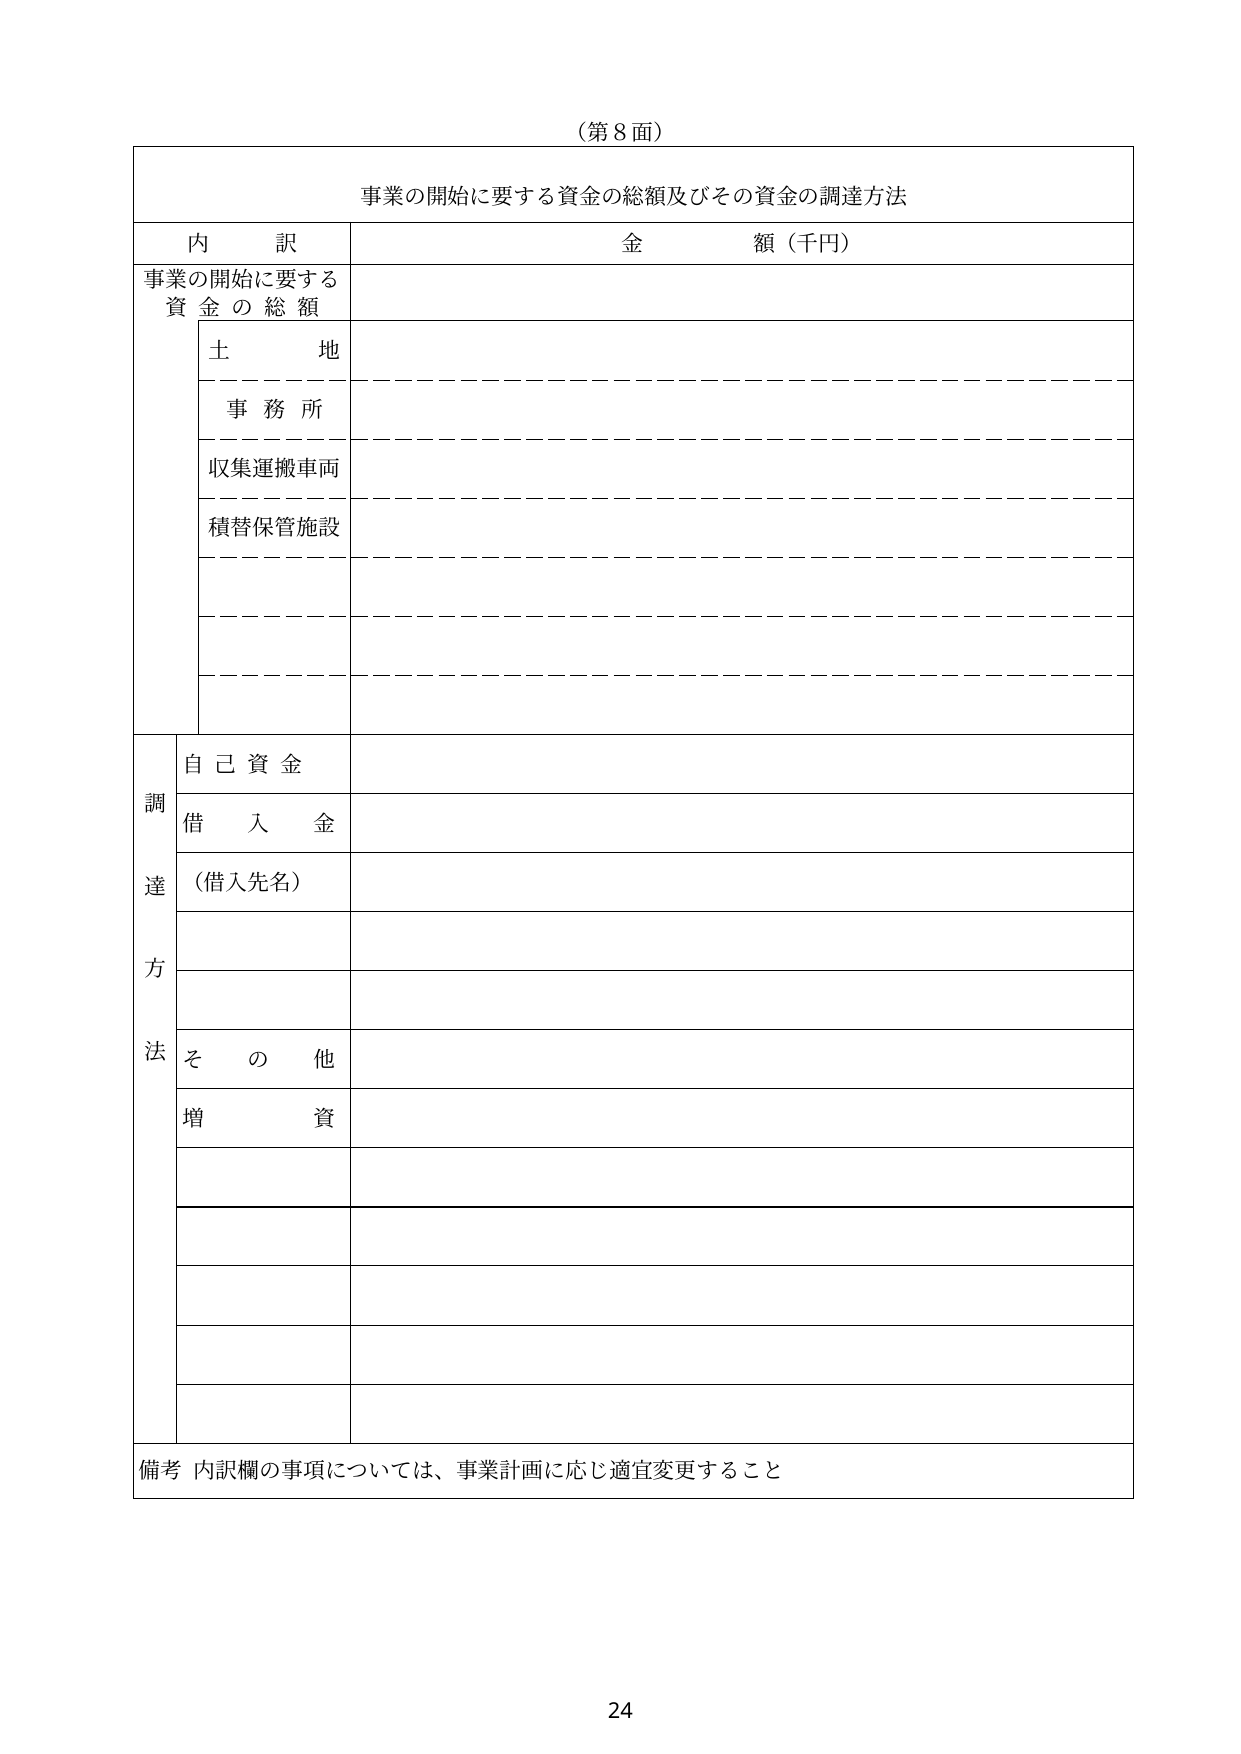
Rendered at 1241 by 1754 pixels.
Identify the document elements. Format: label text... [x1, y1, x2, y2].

table_cell [351, 1030, 1133, 1088]
table_cell 調 達 方 法 [134, 735, 176, 1443]
table_cell [351, 557, 1133, 616]
table_cell [177, 1385, 350, 1443]
table_cell [351, 1148, 1133, 1206]
table_cell [351, 1266, 1133, 1324]
table_cell [351, 498, 1133, 557]
table_cell [351, 675, 1133, 734]
table_cell 増 資 [177, 1089, 350, 1147]
table_cell [177, 1326, 350, 1383]
table_cell 事務所 [199, 380, 350, 438]
table_cell [351, 439, 1133, 498]
table_cell 事業の開始に要する 資金の総額 [134, 265, 350, 320]
table_cell （借入先名） [177, 853, 350, 911]
table_cell 積替保管施設 [199, 498, 350, 557]
table_cell [134, 320, 198, 734]
table_cell [199, 675, 350, 734]
table_cell [351, 735, 1133, 793]
table_cell 自己資金 [177, 735, 350, 793]
table_cell [351, 1089, 1133, 1147]
table_cell [177, 1266, 350, 1324]
table_cell [351, 1208, 1133, 1265]
table_cell 金 額（千円） [351, 223, 1133, 264]
table_cell [351, 853, 1133, 911]
table_cell そ の 他 [177, 1030, 350, 1088]
table_header 事業の開始に要する資金の総額及びその資金の調達方法 [134, 147, 1133, 222]
table_cell [351, 265, 1133, 320]
table_cell [177, 971, 350, 1029]
table_cell 備考 内訳欄の事項については、事業計画に応じ適宜変更すること [134, 1444, 1133, 1498]
table_cell [351, 380, 1133, 438]
table_cell 収集運搬車両 [199, 439, 350, 498]
table_cell [199, 557, 350, 616]
table_cell [351, 321, 1133, 379]
table_cell [177, 912, 350, 970]
table_cell [177, 1148, 350, 1206]
table_cell [351, 616, 1133, 675]
table_cell [351, 971, 1133, 1029]
table_cell 借 入 金 [177, 794, 350, 852]
table_cell 土 地 [199, 321, 350, 379]
table_cell [351, 912, 1133, 970]
table_cell [351, 1326, 1133, 1383]
table_cell [199, 616, 350, 675]
text （第８面） [118, 118, 1122, 146]
table_cell [351, 1385, 1133, 1443]
table_cell [351, 794, 1133, 852]
table_cell [177, 1208, 350, 1265]
table_cell 内 訳 [134, 223, 350, 264]
